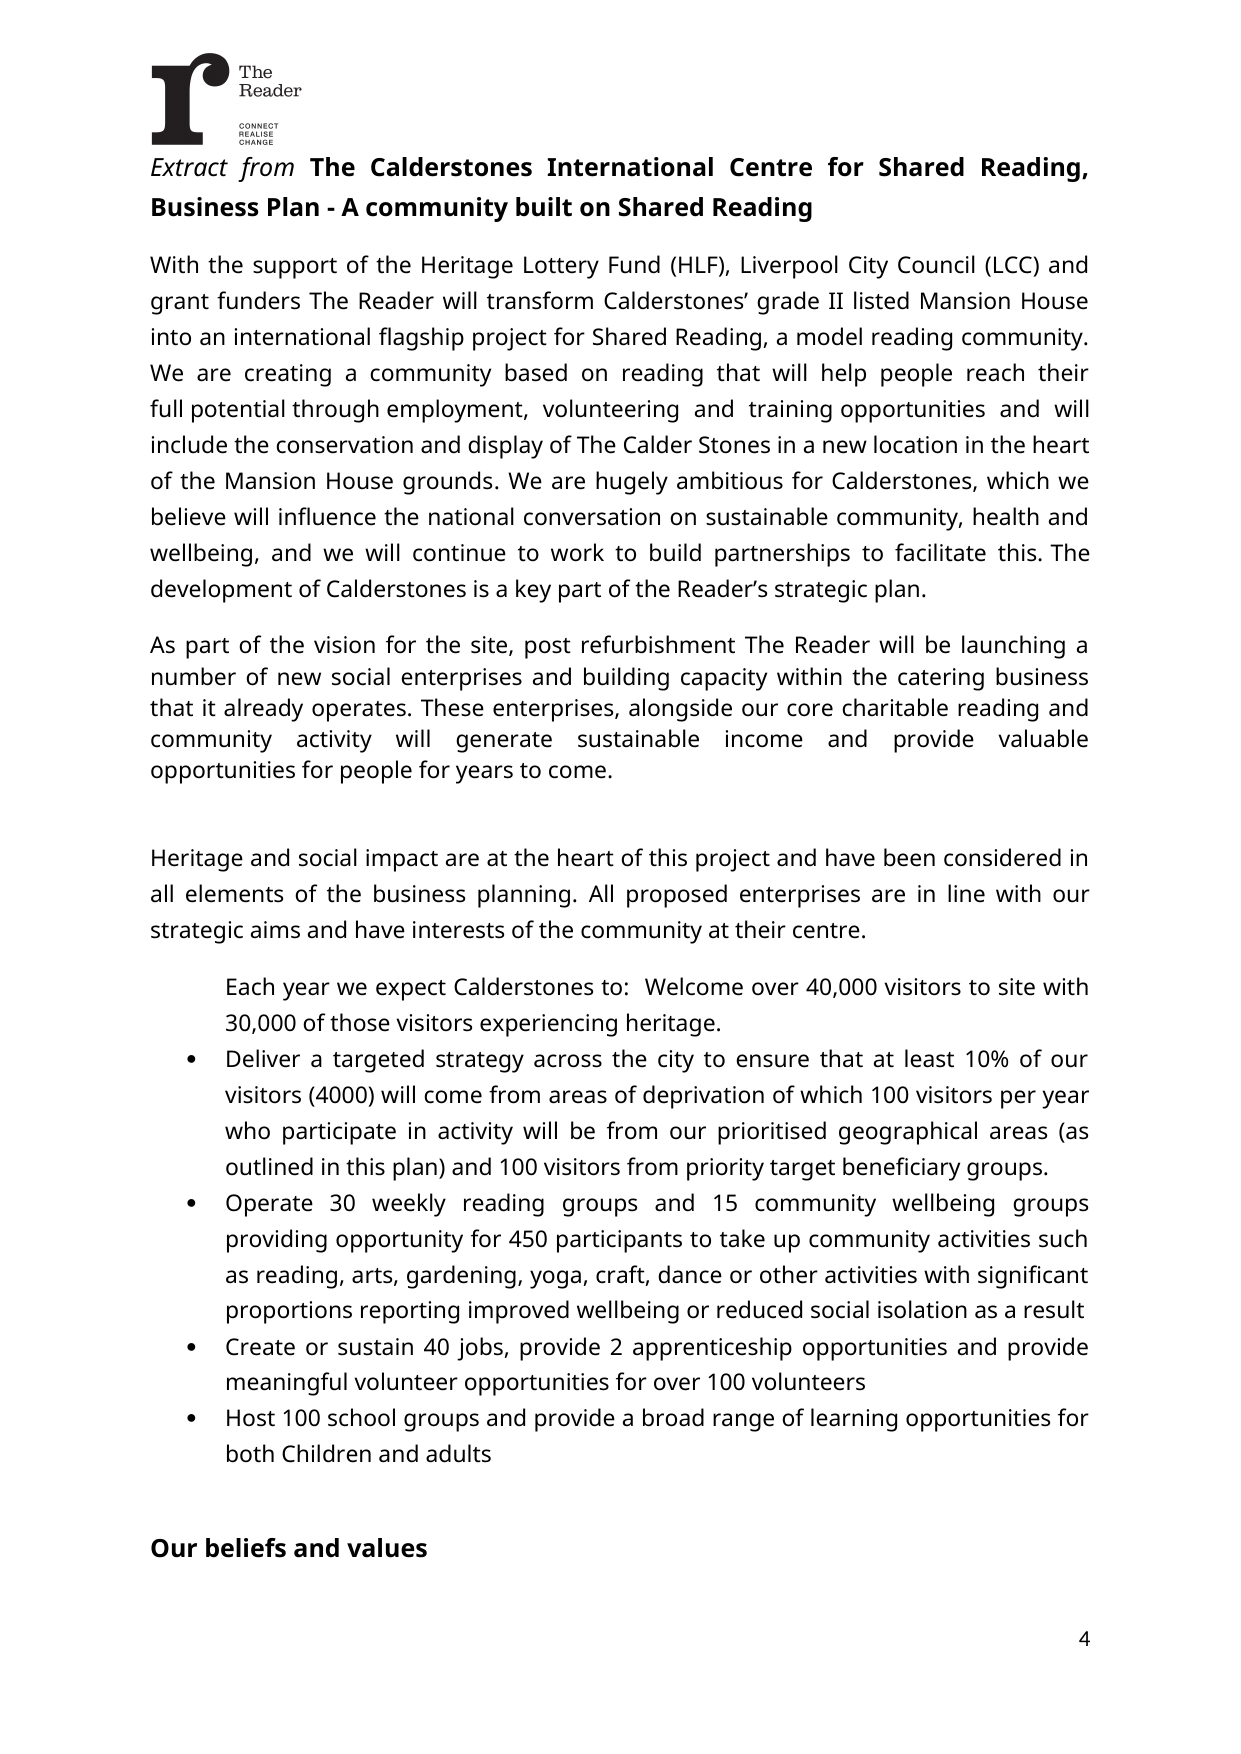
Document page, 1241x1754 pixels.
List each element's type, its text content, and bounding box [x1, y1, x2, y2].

list Each year we expect Calderstones to: Welcome over 40,000 visitors to site with 30,000 of those visitors experiencing heritage. [225, 971, 1090, 1038]
list Create or sustain 40 jobs, provide 2 apprenticeship opportunities and provide meaningful volunteer opportunities for over 100 volunteers [187, 1330, 1090, 1398]
text Extract from The Calderstones International Centre for Shared Reading, Business Plan - A community built on Shared Reading [150, 150, 1090, 223]
text Our beliefs and values [150, 1531, 1090, 1565]
text Heritage and social impact are at the heart of this project and have been considered in all elements of the business planning. All proposed enterprises are in line with our strategic aims and have interests of the community at their centre. [150, 842, 1090, 946]
picture [150, 48, 309, 150]
list Host 100 school groups and provide a broad range of learning opportunities for both Children and adults [187, 1402, 1090, 1469]
text As part of the vision for the site, post refurbishment The Reader will be launching a number of new social enterprises and building capacity within the catering business that it already operates. These enterprises, alongside our core charitable reading and community activity will generate sustainable income and provide valuable opportunities for people for years to come. [150, 629, 1090, 786]
text With the support of the Heritage Lottery Fund (HLF), Liverpool City Council (LCC) and grant funders The Reader will transform Calderstones’ grade II listed Mansion House into an international flagship project for Shared Reading, a model reading community. We are creating a community based on reading that will help people reach their full potential through employment, volunteering and training opportunities and will include the conservation and display of The Calder Stones in a new location in the heart of the Mansion House grounds. We are hugely ambitious for Calderstones, which we believe will influence the national conversation on sustainable community, health and wellbeing, and we will continue to work to build partnerships to facilitate this. The development of Calderstones is a key part of the Reader’s strategic plan. [150, 249, 1090, 604]
list Operate 30 weekly reading groups and 15 community wellbeing groups providing opportunity for 450 participants to take up community activities such as reading, arts, gardening, yoga, craft, dance or other activities with significant proportions reporting improved wellbeing or reduced social isolation as a result [187, 1187, 1090, 1326]
list Deliver a targeted strategy across the city to ensure that at least 10% of our visitors (4000) will come from areas of deprivation of which 100 visitors per year who participate in activity will be from our prioritised geographical areas (as outlined in this plan) and 100 visitors from priority target beneficiary groups. [187, 1043, 1090, 1182]
